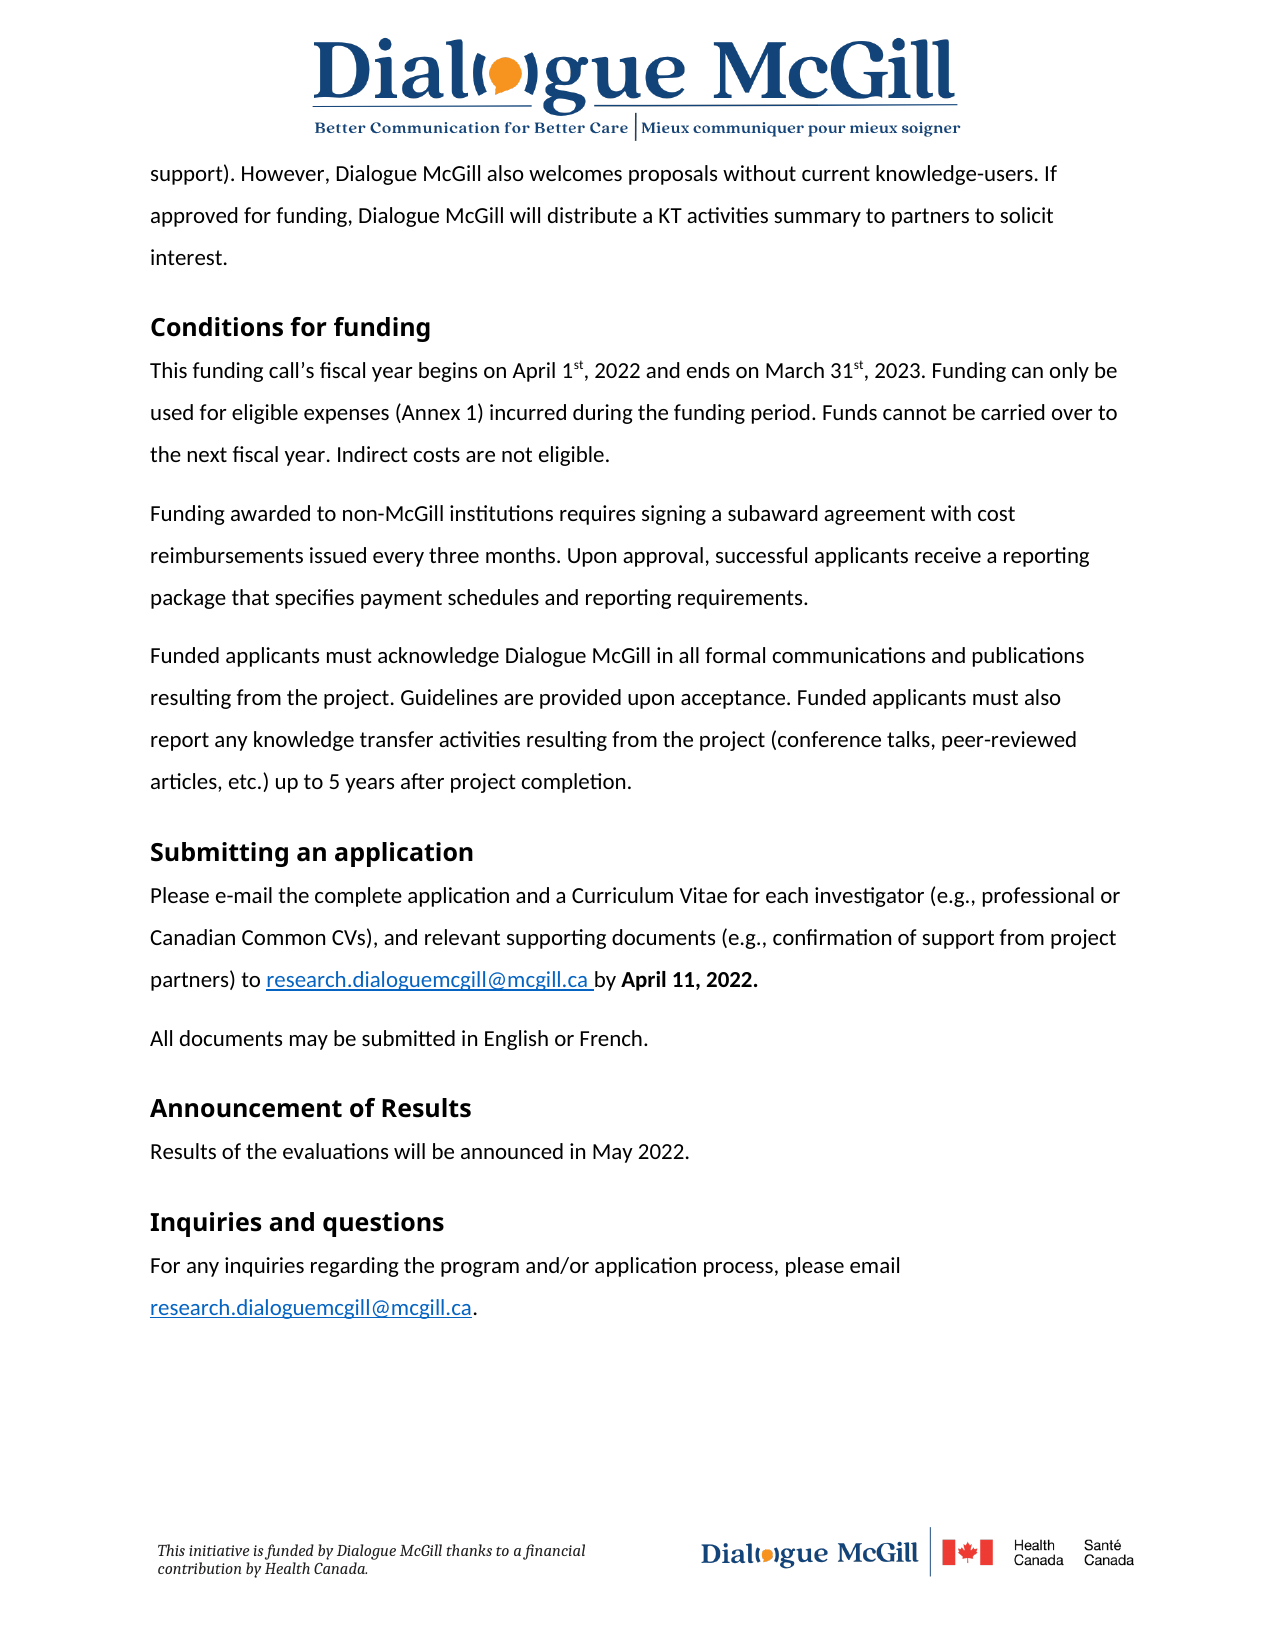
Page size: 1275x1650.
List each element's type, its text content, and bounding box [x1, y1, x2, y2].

subtitle Inquiries and questions [150, 1204, 1125, 1238]
text Please e-mail the complete application and a Curriculum Vitae for each investigator (e.g., professional or Canadian Common CVs), and relevant supporting documents (e.g., confirmation of support from project partners) to research.dialoguemcgill@mcgill.ca by April 11, 2022. [150, 881, 1125, 993]
text For any inquiries regarding the program and/or application process, please email research.dialoguemcgill@mcgill.ca. [150, 1251, 1125, 1321]
subtitle Conditions for funding [150, 310, 1125, 344]
picture [305, 15, 970, 149]
text Results of the evaluations will be announced in May 2022. [150, 1137, 1125, 1165]
text This funding call’s fiscal year begins on April 1st, 2022 and ends on March 31st, 2023. Funding can only be used for eligible expenses (Annex 1) incurred during the funding period. Funds cannot be carried over to the next fiscal year. Indirect costs are not eligible. [150, 356, 1125, 468]
picture [700, 1507, 1137, 1595]
text Funding awarded to non-McGill institutions requires signing a subaward agreement with cost reimbursements issued every three months. Upon approval, successful applicants receive a reporting package that specifies payment schedules and reporting requirements. [150, 499, 1125, 611]
text All documents may be submitted in English or French. [150, 1024, 1125, 1052]
subtitle Announcement of Results [150, 1091, 1125, 1125]
subtitle Submitting an application [150, 834, 1125, 868]
text Funded applicants must acknowledge Dialogue McGill in all formal communications and publications resulting from the project. Guidelines are provided upon acceptance. Funded applicants must also report any knowledge transfer activities resulting from the project (conference talks, peer-reviewed articles, etc.) up to 5 years after project completion. [150, 642, 1125, 796]
